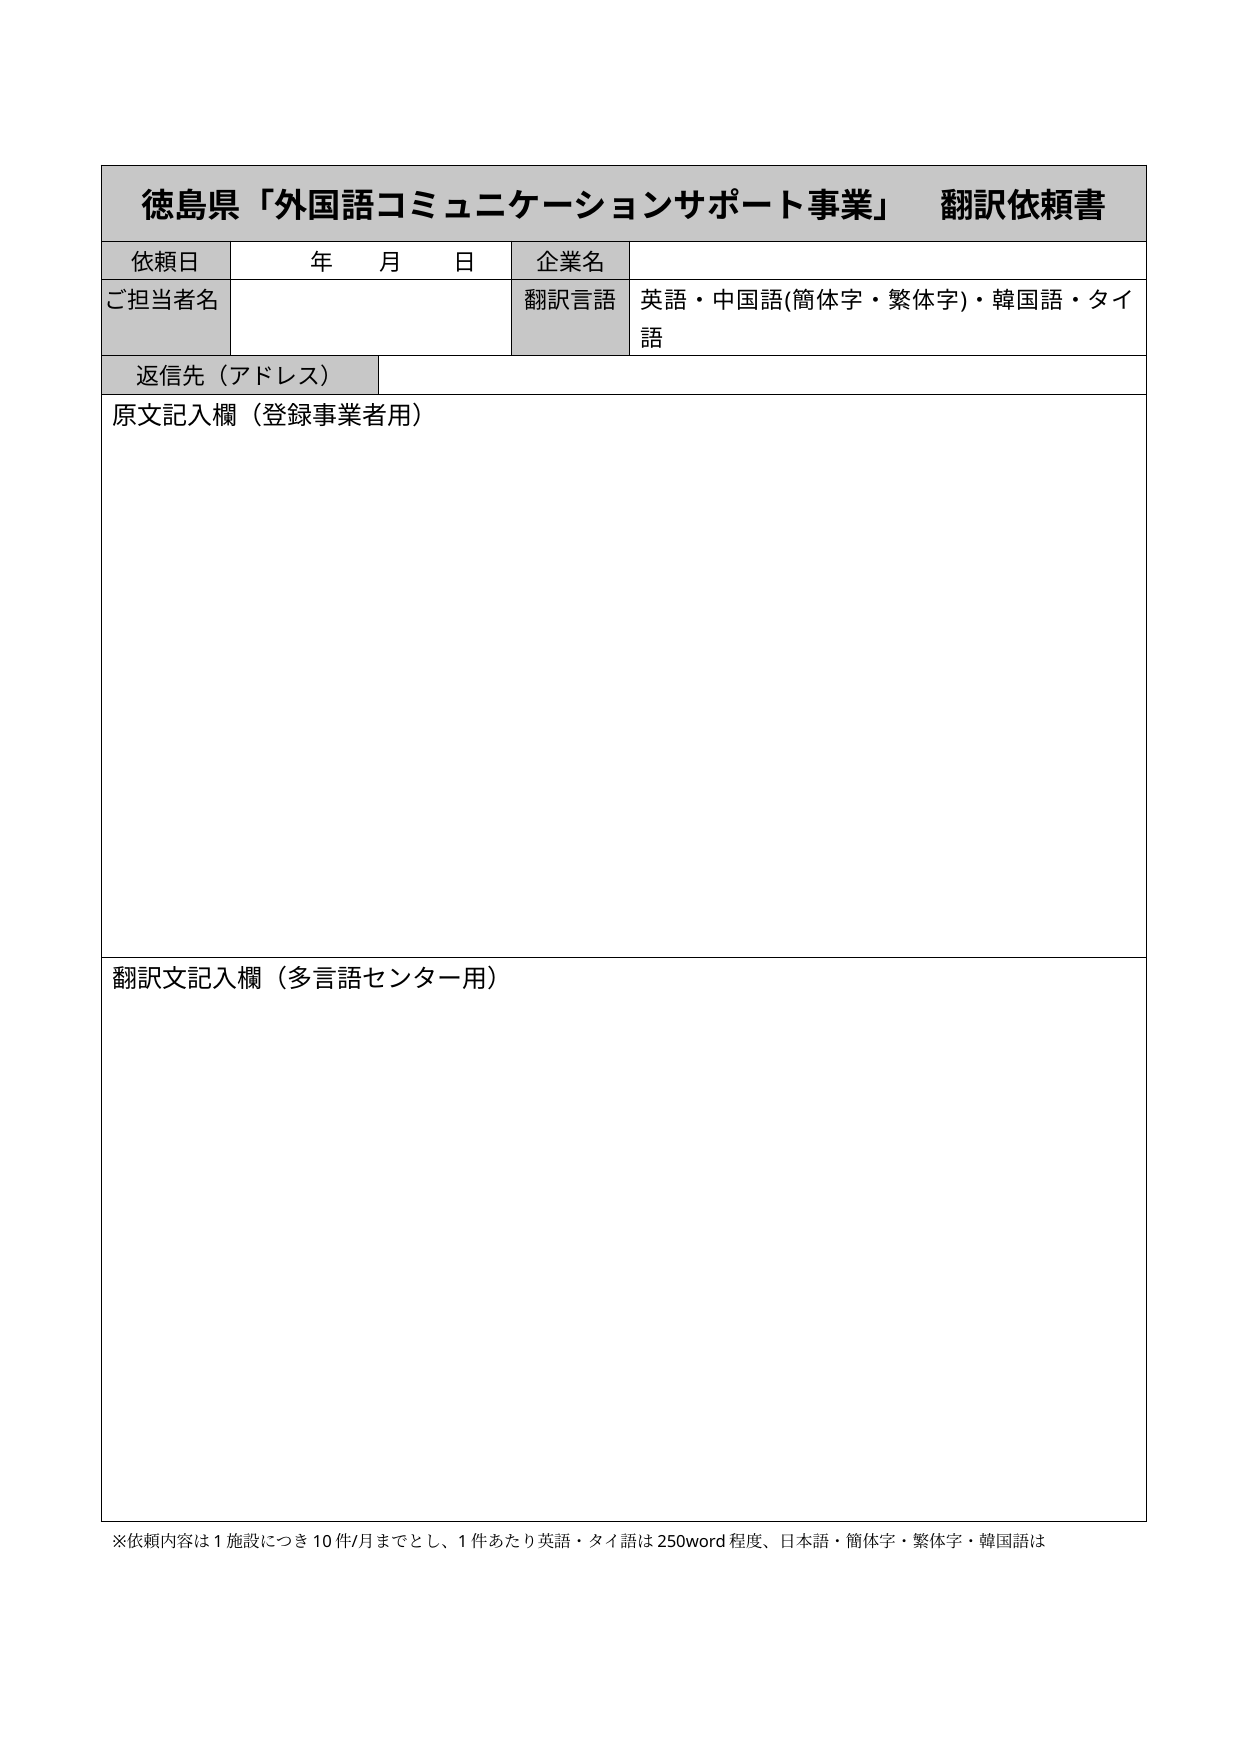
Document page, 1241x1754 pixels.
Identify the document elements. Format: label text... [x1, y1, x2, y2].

table_cell 依頼日 [102, 242, 230, 279]
table_cell [630, 242, 1146, 279]
table_cell ご担当者名 [102, 280, 230, 355]
table_cell 翻訳文記入欄（多言語センター用） [102, 958, 1146, 1521]
table_cell 翻訳言語 [512, 280, 629, 355]
table_cell 企業名 [512, 242, 629, 279]
table_cell 原文記入欄（登録事業者用） [102, 395, 1146, 957]
table_cell 返信先（アドレス） [102, 356, 378, 394]
table_cell 英語・中国語(簡体字・繁体字)・韓国語・タイ語 [630, 280, 1146, 355]
text ※依頼内容は1施設につき10件/月までとし、1件あたり英語・タイ語は250word程度、日本語・簡体字・繁体字・韓国語は [112, 1522, 1128, 1559]
table_cell 年 月 日 [231, 242, 511, 279]
table_cell [231, 280, 511, 355]
table_header 徳島県「外国語コミュニケーションサポート事業」 翻訳依頼書 [102, 166, 1146, 241]
table_cell [379, 356, 1146, 394]
